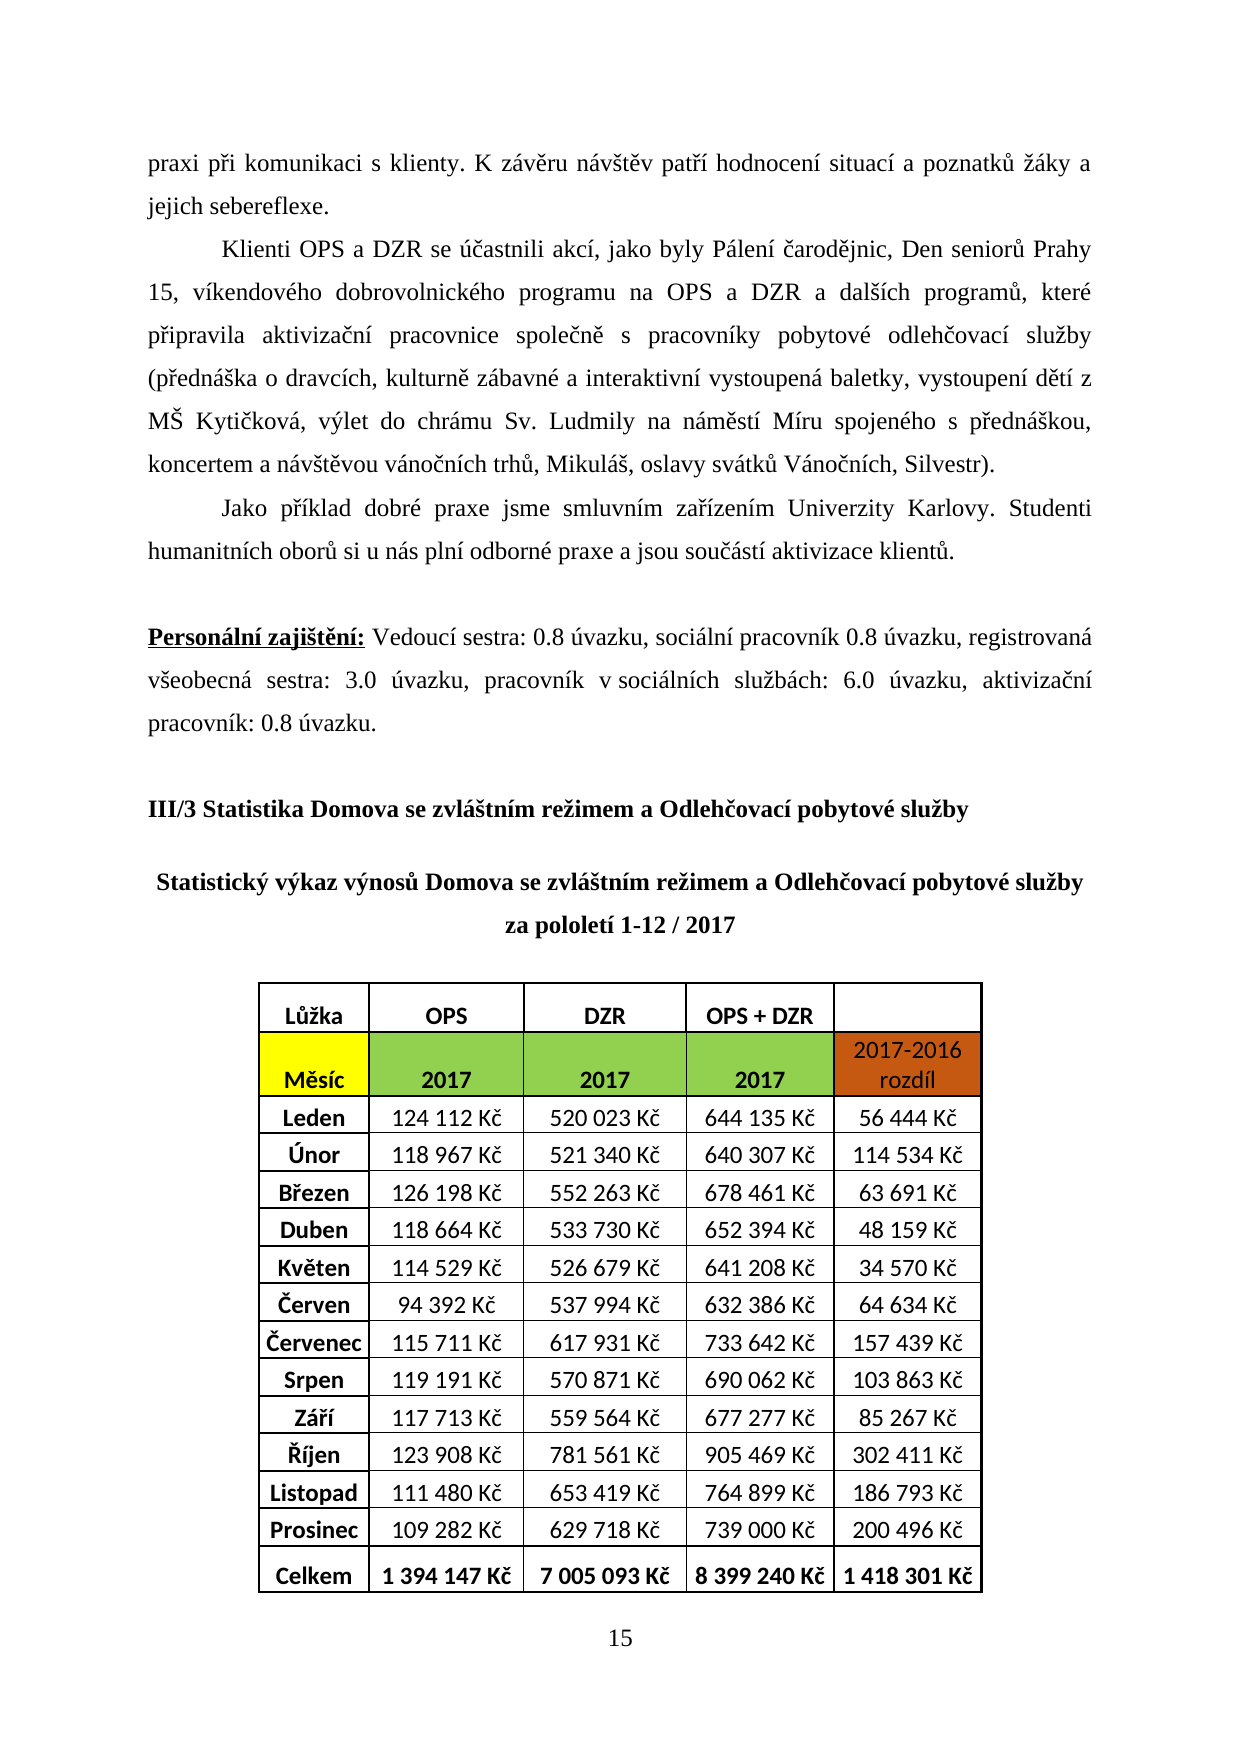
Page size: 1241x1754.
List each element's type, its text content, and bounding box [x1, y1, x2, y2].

table_cell 617 931 Kč [524, 1321, 686, 1357]
table_cell 124 112 Kč [370, 1097, 523, 1132]
text Statistický výkaz výnosů Domova se zvláštním režimem a Odlehčovací pobytové služby za pololetí 1-12 / 2017 [148, 867, 1093, 939]
table_cell 905 469 Kč [687, 1433, 833, 1470]
table_cell 629 718 Kč [524, 1508, 686, 1545]
table_cell Srpen [260, 1359, 368, 1395]
table_cell 764 899 Kč [687, 1471, 833, 1507]
table_cell Leden [260, 1097, 368, 1132]
table_cell 63 691 Kč [835, 1171, 980, 1207]
table_cell 114 534 Kč [835, 1133, 980, 1170]
table_cell 119 191 Kč [370, 1358, 523, 1395]
table_cell 111 480 Kč [370, 1471, 523, 1507]
table_cell 64 634 Kč [835, 1283, 980, 1320]
table_cell 570 871 Kč [524, 1358, 686, 1395]
table_cell 526 679 Kč [524, 1246, 686, 1282]
table_cell 653 419 Kč [524, 1471, 686, 1507]
table_header [835, 984, 980, 1031]
table_cell 126 198 Kč [370, 1171, 523, 1207]
table_cell Měsíc [260, 1033, 368, 1095]
table_cell Listopad [260, 1472, 368, 1507]
table_cell 1 394 147 Kč [370, 1547, 523, 1591]
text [148, 148, 1093, 219]
table_header Lůžka [260, 984, 368, 1031]
table_cell 2017 [687, 1033, 833, 1095]
text Jako příklad dobré praxe jsme smluvním zařízením Univerzity Karlovy. Studenti humanitních oborů si u nás plní odborné praxe a jsou součástí aktivizace klientů. [148, 493, 1093, 564]
table_cell 552 263 Kč [524, 1171, 686, 1207]
table_cell Červenec [260, 1322, 368, 1357]
table_cell 118 664 Kč [370, 1208, 523, 1245]
table_header OPS [370, 984, 523, 1031]
text Klienti OPS a DZR se účastnili akcí, jako byly Pálení čarodějnic, Den seniorů Prahy 15, víkendového dobrovolnického programu na OPS a DZR a dalších programů, které připravila aktivizační pracovnice společně s pracovníky pobytové odlehčovací služby (přednáška o dravcích, kulturně zábavné a interaktivní vystoupená baletky, vystoupení dětí z MŠ Kytičková, výlet do chrámu Sv. Ludmily na náměstí Míru spojeného s přednáškou, koncertem a návštěvou vánočních trhů, Mikuláš, oslavy svátků Vánočních, Silvestr). [148, 234, 1093, 478]
table_cell 157 439 Kč [835, 1321, 980, 1357]
table_cell 644 135 Kč [687, 1097, 833, 1132]
table_cell 94 392 Kč [370, 1283, 523, 1320]
table_cell 118 967 Kč [370, 1133, 523, 1170]
table_cell 123 908 Kč [370, 1433, 523, 1470]
table_cell 115 711 Kč [370, 1321, 523, 1357]
table_cell 677 277 Kč [687, 1396, 833, 1432]
table_cell 186 793 Kč [835, 1471, 980, 1507]
table_header OPS + DZR [687, 984, 833, 1031]
table_cell 739 000 Kč [687, 1508, 833, 1545]
table_cell 781 561 Kč [524, 1433, 686, 1470]
table_cell 678 461 Kč [687, 1171, 833, 1207]
table_cell Květen [260, 1247, 368, 1282]
table_cell 34 570 Kč [835, 1246, 980, 1282]
table_cell 640 307 Kč [687, 1133, 833, 1170]
table_cell 733 642 Kč [687, 1321, 833, 1357]
table_cell 632 386 Kč [687, 1283, 833, 1320]
table_cell Říjen [260, 1434, 368, 1470]
table_cell 109 282 Kč [370, 1508, 523, 1545]
table_cell 690 062 Kč [687, 1358, 833, 1395]
table_cell 641 208 Kč [687, 1246, 833, 1282]
table_cell 200 496 Kč [835, 1508, 980, 1545]
table_cell 114 529 Kč [370, 1246, 523, 1282]
table_cell Březen [260, 1172, 368, 1207]
table_cell Prosinec [260, 1509, 368, 1545]
table_cell 103 863 Kč [835, 1358, 980, 1395]
table_cell Červen [260, 1284, 368, 1320]
table_cell 533 730 Kč [524, 1208, 686, 1245]
table_cell 521 340 Kč [524, 1133, 686, 1170]
text III/3 Statistika Domova se zvláštním režimem a Odlehčovací pobytové služby [148, 794, 1093, 823]
table_cell 520 023 Kč [524, 1097, 686, 1132]
table_cell 559 564 Kč [524, 1396, 686, 1432]
table_cell 117 713 Kč [370, 1396, 523, 1432]
table_cell 48 159 Kč [835, 1208, 980, 1245]
table_cell 85 267 Kč [835, 1396, 980, 1432]
table_cell 8 399 240 Kč [687, 1547, 833, 1591]
table_cell 537 994 Kč [524, 1283, 686, 1320]
table_cell 2017 [370, 1033, 523, 1095]
table_cell 302 411 Kč [835, 1433, 980, 1470]
table_header DZR [525, 984, 685, 1031]
table_cell Září [260, 1397, 368, 1432]
table_cell 2017-2016 rozdíl [835, 1033, 980, 1095]
table_cell 56 444 Kč [835, 1097, 980, 1132]
table_cell Únor [260, 1134, 368, 1170]
text Personální zajištění: Vedoucí sestra: 0.8 úvazku, sociální pracovník 0.8 úvazku, registrovaná všeobecná sestra: 3.0 úvazku, pracovník v sociálních službách: 6.0 úvazku, aktivizační pracovník: 0.8 úvazku. [148, 622, 1093, 737]
table_cell 7 005 093 Kč [524, 1547, 686, 1591]
table_cell Duben [260, 1209, 368, 1245]
table_cell 1 418 301 Kč [835, 1547, 980, 1591]
table_cell 652 394 Kč [687, 1208, 833, 1245]
table_cell Celkem [260, 1547, 368, 1591]
table_cell 2017 [524, 1033, 686, 1095]
